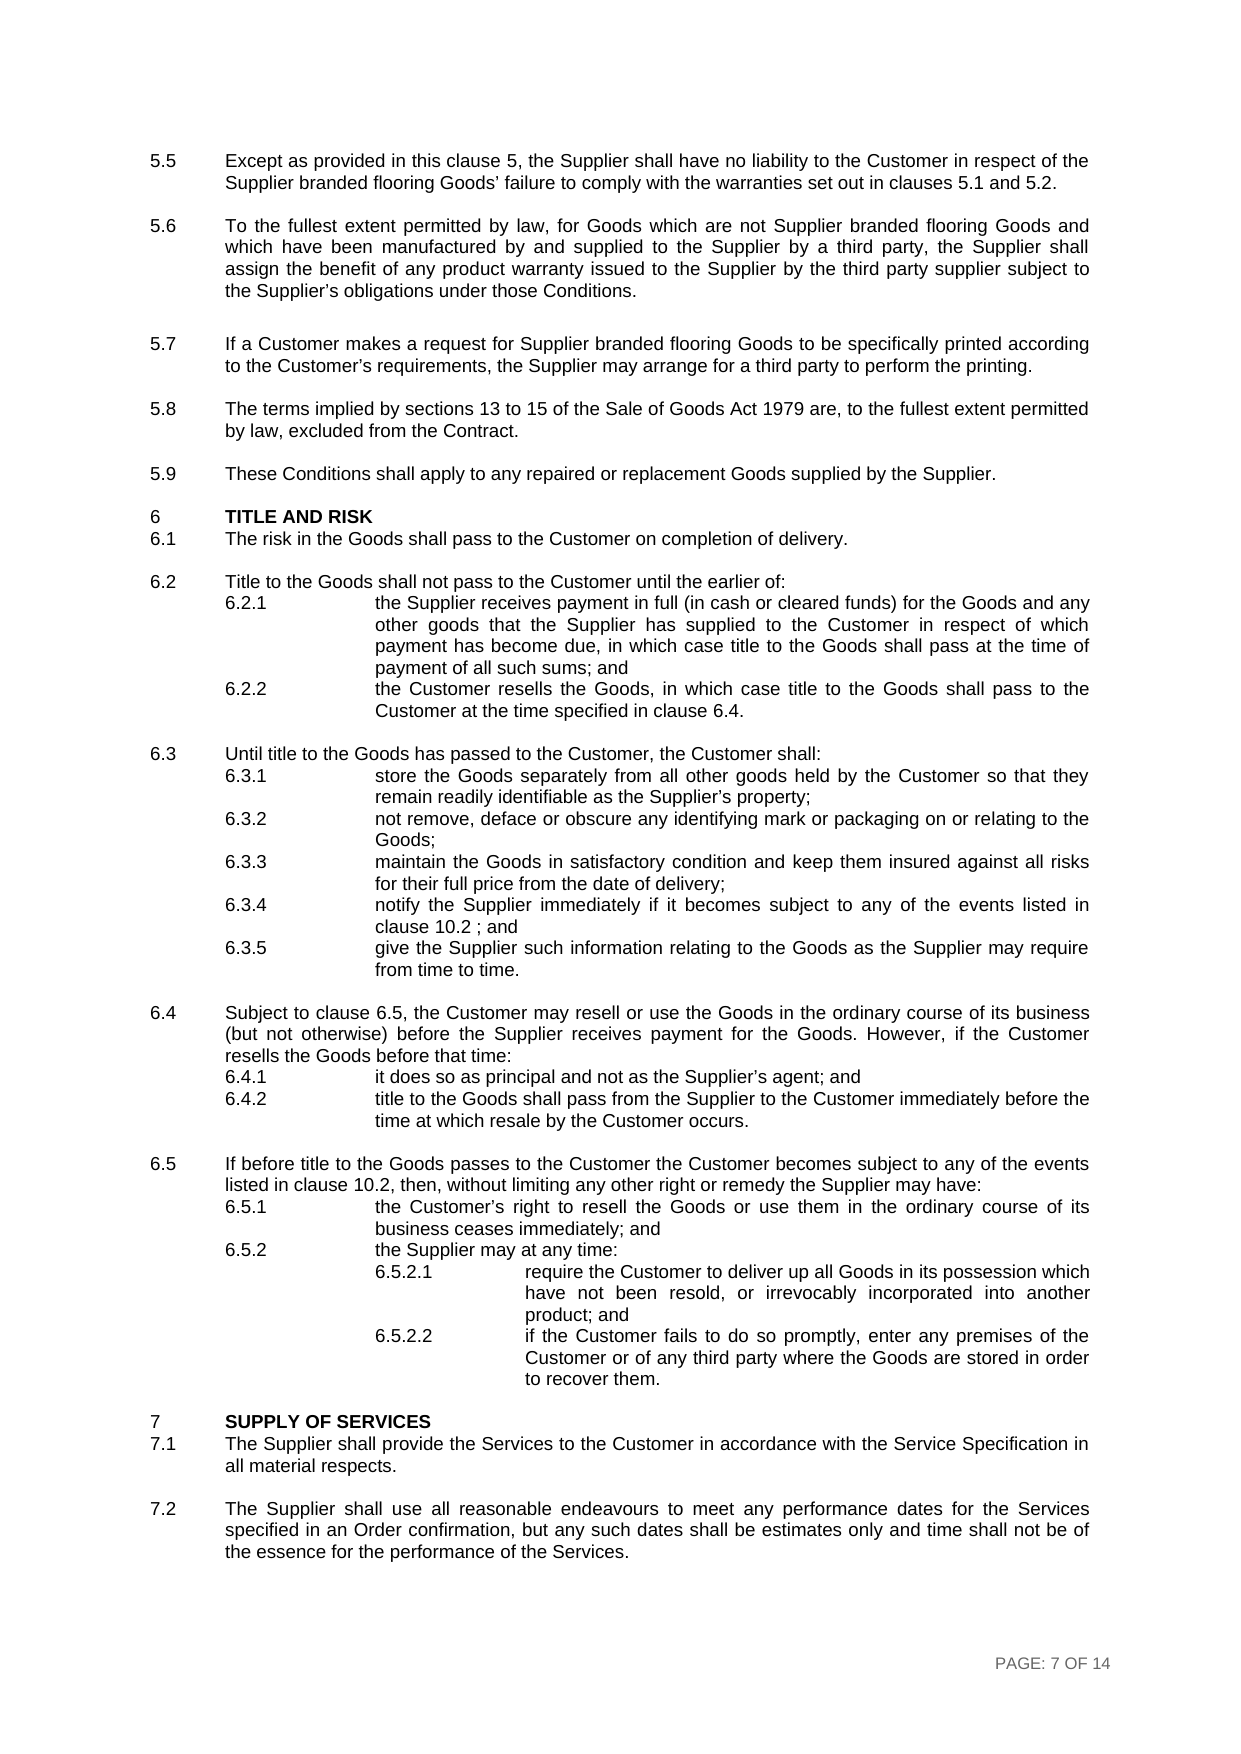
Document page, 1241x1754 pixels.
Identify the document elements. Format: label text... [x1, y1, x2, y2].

list The Supplier shall provide the Services to the Customer in accordance with the Service Specification in all material respects. [150, 1433, 1090, 1476]
list it does so as principal and not as the Supplier’s agent; and [225, 1066, 1090, 1088]
list If before title to the Goods passes to the Customer the Customer becomes subject to any of the events listed in clause 10.2, then, without limiting any other right or remedy the Supplier may have: [150, 1153, 1090, 1196]
list The risk in the Goods shall pass to the Customer on completion of delivery. [150, 527, 1090, 549]
list Subject to clause 6.5, the Customer may resell or use the Goods in the ordinary course of its business (but not otherwise) before the Supplier receives payment for the Goods. However, if the Customer resells the Goods before that time: [150, 1002, 1090, 1066]
list maintain the Goods in satisfactory condition and keep them insured against all risks for their full price from the date of delivery; [225, 851, 1090, 894]
list notify the Supplier immediately if it becomes subject to any of the events listed in clause 10.2 ; and [225, 894, 1090, 937]
list The Supplier shall use all reasonable endeavours to meet any performance dates for the Services specified in an Order confirmation, but any such dates shall be estimates only and time shall not be of the essence for the performance of the Services. [150, 1498, 1090, 1562]
list Except as provided in this clause 5, the Supplier shall have no liability to the Customer in respect of the Supplier branded flooring Goods’ failure to comply with the warranties set out in clauses 5.1 and 5.2. [150, 150, 1090, 193]
list require the Customer to deliver up all Goods in its possession which have not been resold, or irrevocably incorporated into another product; and [375, 1260, 1090, 1325]
list To the fullest extent permitted by law, for Goods which are not Supplier branded flooring Goods and which have been manufactured by and supplied to the Supplier by a third party, the Supplier shall assign the benefit of any product warranty issued to the Supplier by the third party supplier subject to the Supplier’s obligations under those Conditions. [150, 215, 1090, 301]
list store the Goods separately from all other goods held by the Customer so that they remain readily identifiable as the Supplier’s property; [225, 764, 1090, 808]
list Until title to the Goods has passed to the Customer, the Customer shall: [150, 743, 1090, 764]
list the Supplier receives payment in full (in cash or cleared funds) for the Goods and any other goods that the Supplier has supplied to the Customer in respect of which payment has become due, in which case title to the Goods shall pass at the time of payment of all such sums; and [225, 592, 1090, 678]
list not remove, deface or obscure any identifying mark or packaging on or relating to the Goods; [225, 808, 1090, 851]
list If a Customer makes a request for Supplier branded flooring Goods to be specifically printed according to the Customer’s requirements, the Supplier may arrange for a third party to perform the printing. [150, 333, 1090, 376]
list the Supplier may at any time: [225, 1239, 1090, 1260]
list the Customer resells the Goods, in which case title to the Goods shall pass to the Customer at the time specified in clause 6.4. [225, 678, 1090, 721]
list These Conditions shall apply to any repaired or replacement Goods supplied by the Supplier. [150, 463, 1090, 484]
list give the Supplier such information relating to the Goods as the Supplier may require from time to time. [225, 937, 1090, 980]
list if the Customer fails to do so promptly, enter any premises of the Customer or of any third party where the Goods are stored in order to recover them. [375, 1325, 1090, 1390]
list title to the Goods shall pass from the Supplier to the Customer immediately before the time at which resale by the Customer occurs. [225, 1088, 1090, 1131]
list Title to the Goods shall not pass to the Customer until the earlier of: [150, 570, 1090, 592]
list Title And Risk [150, 506, 1090, 527]
list The terms implied by sections 13 to 15 of the Sale of Goods Act 1979 are, to the fullest extent permitted by law, excluded from the Contract. [150, 398, 1090, 441]
list Supply Of Services [150, 1411, 1090, 1433]
list the Customer’s right to resell the Goods or use them in the ordinary course of its business ceases immediately; and [225, 1196, 1090, 1239]
